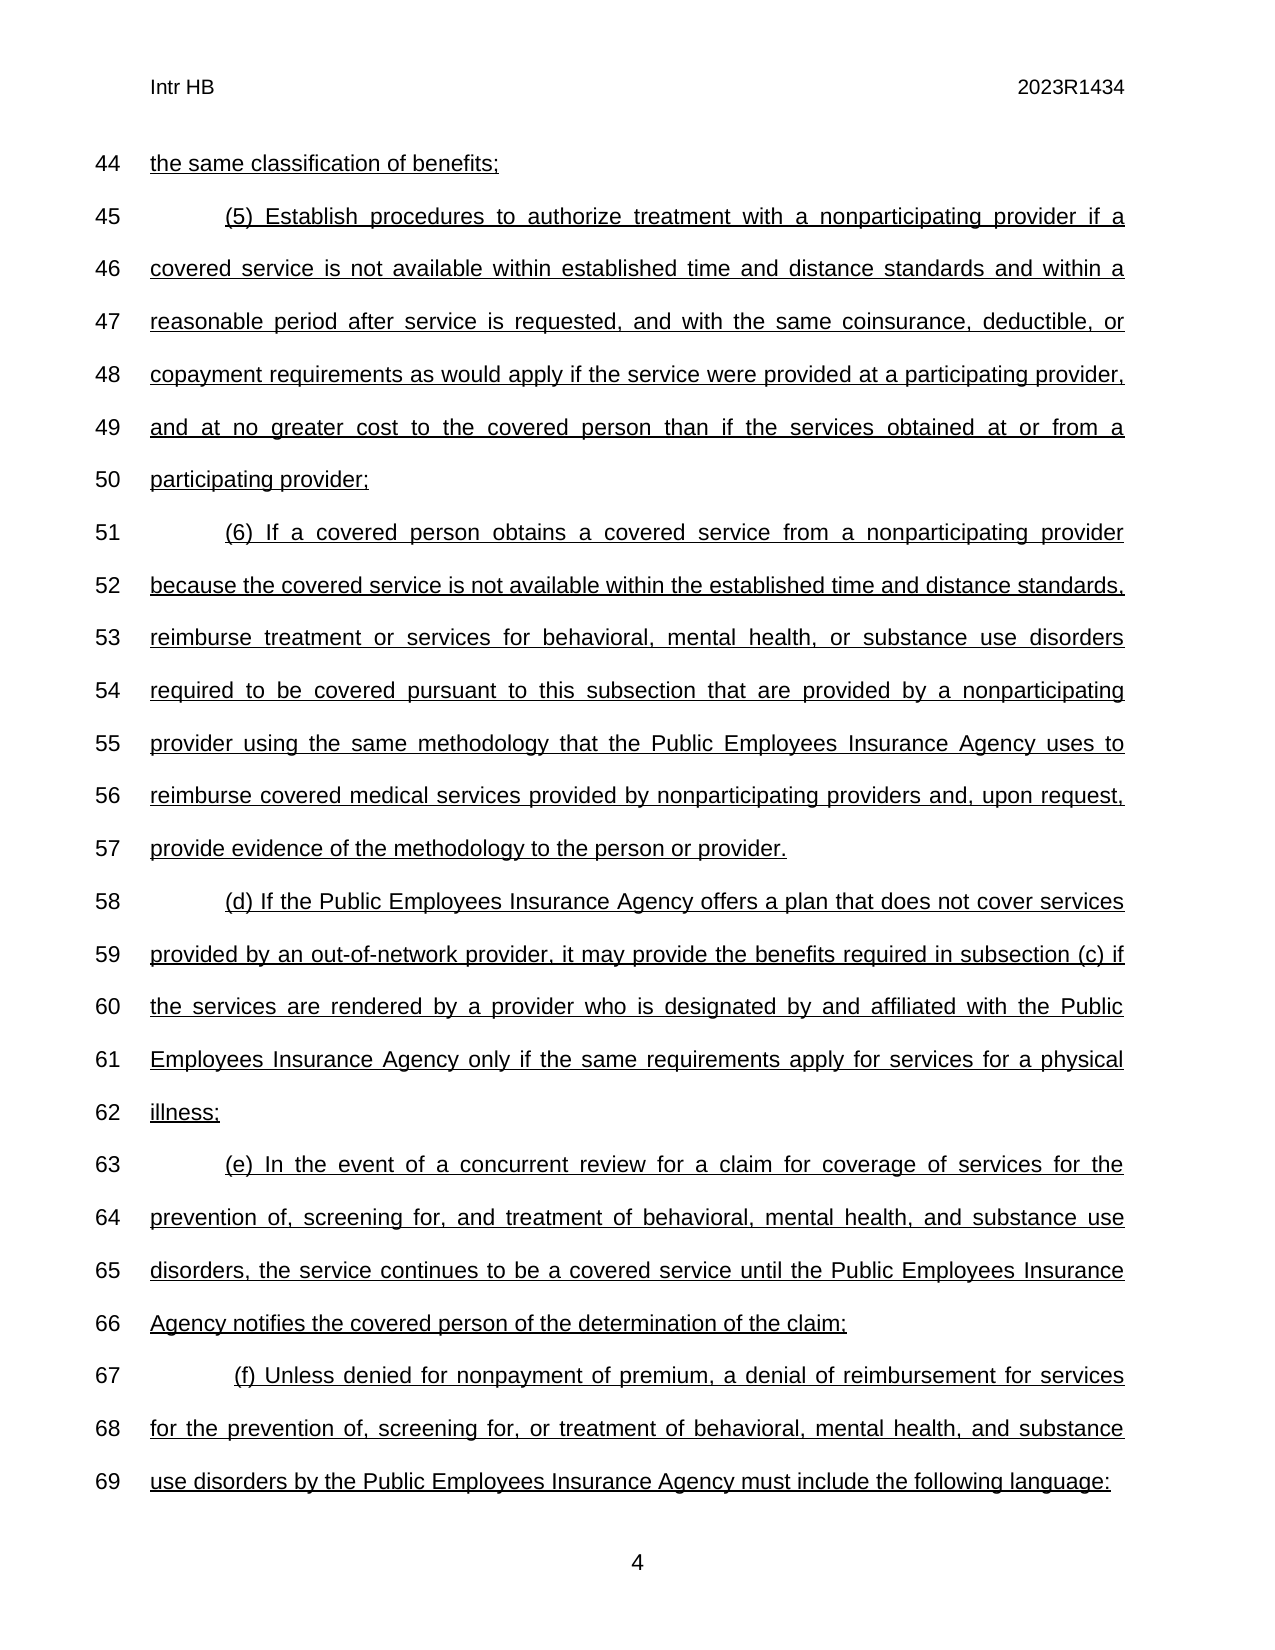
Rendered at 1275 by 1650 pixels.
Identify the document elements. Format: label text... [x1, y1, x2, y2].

text (e) In the event of a concurrent review for a claim for coverage of services for the prevention of, screening for, and treatment of behavioral, mental health, and substance use disorders, the service continues to be a covered service until the Public Employees Insurance Agency notifies the covered person of the determination of the claim; [150, 1151, 1125, 1227]
text (d) If the Public Employees Insurance Agency offers a plan that does not cover services provided by an out-of-network provider, it may provide the benefits required in subsection (c) if the services are rendered by a provider who is designated by and affiliated with the Public Employees Insurance Agency only if the same requirements apply for services for a physical illness; [150, 888, 1125, 963]
text (6) If a covered person obtains a covered service from a nonparticipating provider because the covered service is not available within the established time and distance standards, reimburse treatment or services for behavioral, mental health, or substance use disorders required to be covered pursuant to this subsection that are provided by a nonparticipating provider using the same methodology that the Public Employees Insurance Agency uses to reimburse covered medical services provided by nonparticipating providers and, upon request, provide evidence of the methodology to the person or provider. [150, 596, 1125, 647]
text (5) Establish procedures to authorize treatment with a nonparticipating provider if a covered service is not available within established time and distance standards and within a reasonable period after service is requested, and with the same coinsurance, deductible, or copayment requirements as would apply if the service were provided at a participating provider, and at no greater cost to the covered person than if the services obtained at or from a participating provider; [150, 203, 1125, 278]
text (e) In the event of a concurrent review for a claim for coverage of services for the prevention of, screening for, and treatment of behavioral, mental health, and substance use disorders, the service continues to be a covered service until the Public Employees Insurance Agency notifies the covered person of the determination of the claim; [150, 1281, 1125, 1336]
text (6) If a covered person obtains a covered service from a nonparticipating provider because the covered service is not available within the established time and distance standards, reimburse treatment or services for behavioral, mental health, or substance use disorders required to be covered pursuant to this subsection that are provided by a nonparticipating provider using the same methodology that the Public Employees Insurance Agency uses to reimburse covered medical services provided by nonparticipating providers and, upon request, provide evidence of the methodology to the person or provider. [150, 519, 1125, 594]
text (6) If a covered person obtains a covered service from a nonparticipating provider because the covered service is not available within the established time and distance standards, reimburse treatment or services for behavioral, mental health, or substance use disorders required to be covered pursuant to this subsection that are provided by a nonparticipating provider using the same methodology that the Public Employees Insurance Agency uses to reimburse covered medical services provided by nonparticipating providers and, upon request, provide evidence of the methodology to the person or provider. [150, 806, 1125, 862]
text (6) If a covered person obtains a covered service from a nonparticipating provider because the covered service is not available within the established time and distance standards, reimburse treatment or services for behavioral, mental health, or substance use disorders required to be covered pursuant to this subsection that are provided by a nonparticipating provider using the same methodology that the Public Employees Insurance Agency uses to reimburse covered medical services provided by nonparticipating providers and, upon request, provide evidence of the methodology to the person or provider. [150, 648, 1125, 700]
text (e) In the event of a concurrent review for a claim for coverage of services for the prevention of, screening for, and treatment of behavioral, mental health, and substance use disorders, the service continues to be a covered service until the Public Employees Insurance Agency notifies the covered person of the determination of the claim; [150, 1228, 1125, 1280]
text (5) Establish procedures to authorize treatment with a nonparticipating provider if a covered service is not available within established time and distance standards and within a reasonable period after service is requested, and with the same coinsurance, deductible, or copayment requirements as would apply if the service were provided at a participating provider, and at no greater cost to the covered person than if the services obtained at or from a participating provider; [150, 438, 1125, 493]
text (f) Unless denied for nonpayment of premium, a denial of reimbursement for services for the prevention of, screening for, or treatment of behavioral, mental health, and substance use disorders by the Public Employees Insurance Agency must include the following language: [150, 1439, 1125, 1494]
text (6) If a covered person obtains a covered service from a nonparticipating provider because the covered service is not available within the established time and distance standards, reimburse treatment or services for behavioral, mental health, or substance use disorders required to be covered pursuant to this subsection that are provided by a nonparticipating provider using the same methodology that the Public Employees Insurance Agency uses to reimburse covered medical services provided by nonparticipating providers and, upon request, provide evidence of the methodology to the person or provider. [150, 701, 1125, 753]
text (5) Establish procedures to authorize treatment with a nonparticipating provider if a covered service is not available within established time and distance standards and within a reasonable period after service is requested, and with the same coinsurance, deductible, or copayment requirements as would apply if the service were provided at a participating provider, and at no greater cost to the covered person than if the services obtained at or from a participating provider; [150, 279, 1125, 331]
text (d) If the Public Employees Insurance Agency offers a plan that does not cover services provided by an out-of-network provider, it may provide the benefits required in subsection (c) if the services are rendered by a provider who is designated by and affiliated with the Public Employees Insurance Agency only if the same requirements apply for services for a physical illness; [150, 965, 1125, 1125]
text (6) If a covered person obtains a covered service from a nonparticipating provider because the covered service is not available within the established time and distance standards, reimburse treatment or services for behavioral, mental health, or substance use disorders required to be covered pursuant to this subsection that are provided by a nonparticipating provider using the same methodology that the Public Employees Insurance Agency uses to reimburse covered medical services provided by nonparticipating providers and, upon request, provide evidence of the methodology to the person or provider. [150, 754, 1125, 805]
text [150, 150, 1125, 176]
text (5) Establish procedures to authorize treatment with a nonparticipating provider if a covered service is not available within established time and distance standards and within a reasonable period after service is requested, and with the same coinsurance, deductible, or copayment requirements as would apply if the service were provided at a participating provider, and at no greater cost to the covered person than if the services obtained at or from a participating provider; [150, 332, 1125, 384]
text (5) Establish procedures to authorize treatment with a nonparticipating provider if a covered service is not available within established time and distance standards and within a reasonable period after service is requested, and with the same coinsurance, deductible, or copayment requirements as would apply if the service were provided at a participating provider, and at no greater cost to the covered person than if the services obtained at or from a participating provider; [150, 385, 1125, 436]
text (f) Unless denied for nonpayment of premium, a denial of reimbursement for services for the prevention of, screening for, or treatment of behavioral, mental health, and substance use disorders by the Public Employees Insurance Agency must include the following language: [150, 1362, 1125, 1438]
